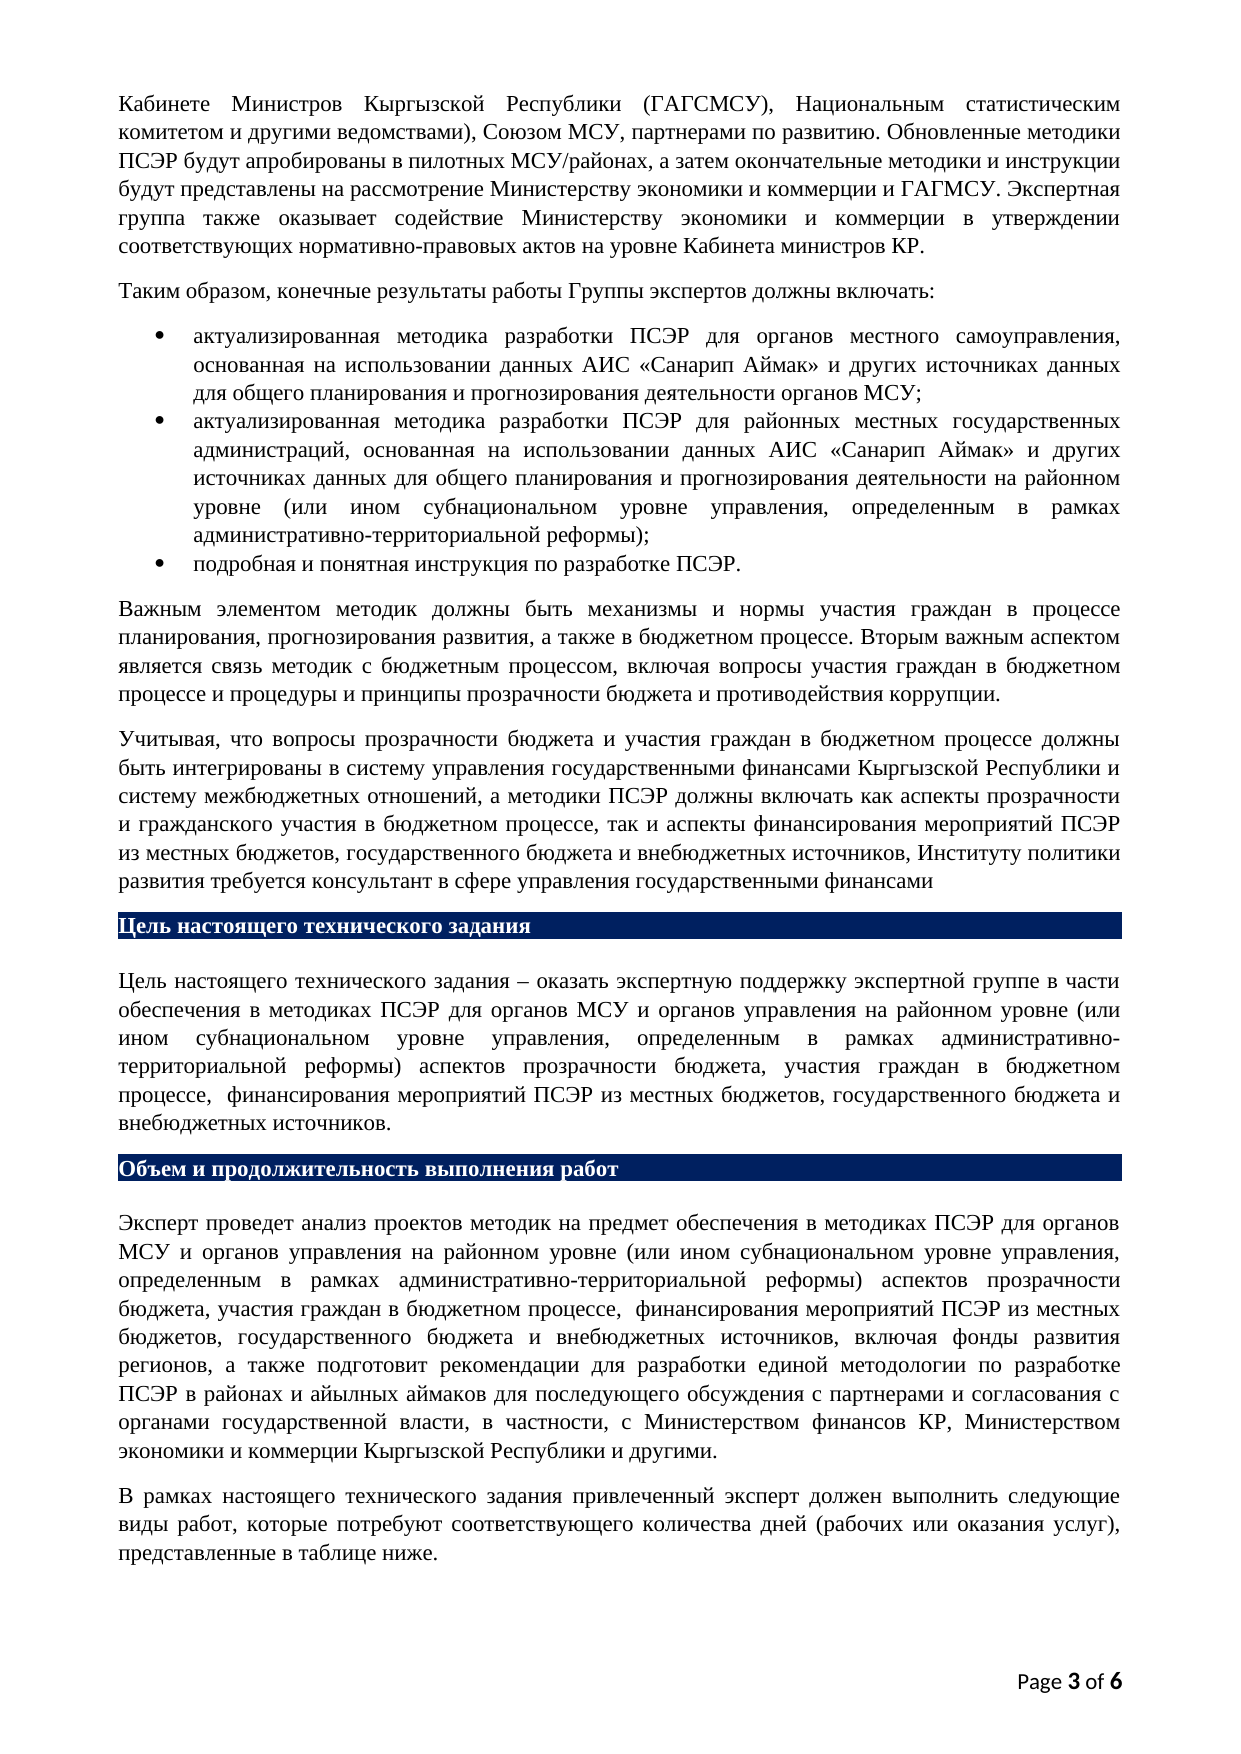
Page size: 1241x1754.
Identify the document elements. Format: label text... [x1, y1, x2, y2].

text Важным элементом методик должны быть механизмы и нормы участия граждан в процессе планирования, прогнозирования развития, а также в бюджетном процессе. Вторым важным аспектом является связь методик с бюджетным процессом, включая вопросы участия граждан в бюджетном процессе и процедуры и принципы прозрачности бюджета и противодействия коррупции. [118, 595, 1122, 706]
text Таким образом, конечные результаты работы Группы экспертов должны включать: [118, 277, 1122, 303]
text Цель настоящего технического задания [118, 912, 1122, 939]
list актуализированная методика разработки ПСЭР для районных местных государственных администраций, основанная на использовании данных АИС «Санарип Аймак» и других источниках данных для общего планирования и прогнозирования деятельности на районном уровне (или ином субнациональном уровне управления, определенным в рамках административно-территориальной реформы); [156, 407, 1122, 548]
list подробная и понятная инструкция по разработке ПСЭР. [156, 550, 1122, 576]
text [118, 90, 1122, 258]
text Объем и продолжительность выполнения работ [118, 1154, 1122, 1181]
text В рамках настоящего технического задания привлеченный эксперт должен выполнить следующие виды работ, которые потребуют соответствующего количества дней (рабочих или оказания услуг), представленные в таблице ниже. [118, 1482, 1122, 1565]
list актуализированная методика разработки ПСЭР для органов местного самоуправления, основанная на использовании данных АИС «Санарип Аймак» и других источниках данных для общего планирования и прогнозирования деятельности органов МСУ; [156, 322, 1122, 405]
text Учитывая, что вопросы прозрачности бюджета и участия граждан в бюджетном процессе должны быть интегрированы в систему управления государственными финансами Кыргызской Республики и систему межбюджетных отношений, а методики ПСЭР должны включать как аспекты прозрачности и гражданского участия в бюджетном процессе, так и аспекты финансирования мероприятий ПСЭР из местных бюджетов, государственного бюджета и внебюджетных источников, Институту политики развития требуется консультант в сфере управления государственными финансами [118, 725, 1122, 894]
text Эксперт проведет анализ проектов методик на предмет обеспечения в методиках ПСЭР для органов МСУ и органов управления на районном уровне (или ином субнациональном уровне управления, определенным в рамках административно-территориальной реформы) аспектов прозрачности бюджета, участия граждан в бюджетном процессе, финансирования мероприятий ПСЭР из местных бюджетов, государственного бюджета и внебюджетных источников, включая фонды развития регионов, а также подготовит рекомендации для разработки единой методологии по разработке ПСЭР в районах и айылных аймаков для последующего обсуждения с партнерами и согласования с органами государственной власти, в частности, с Министерством финансов КР, Министерством экономики и коммерции Кыргызской Республики и другими. [118, 1181, 1122, 1463]
text Цель настоящего технического задания – оказать экспертную поддержку экспертной группе в части обеспечения в методиках ПСЭР для органов МСУ и органов управления на районном уровне (или ином субнациональном уровне управления, определенным в рамках административно-территориальной реформы) аспектов прозрачности бюджета, участия граждан в бюджетном процессе, финансирования мероприятий ПСЭР из местных бюджетов, государственного бюджета и внебюджетных источников. [118, 939, 1122, 1136]
